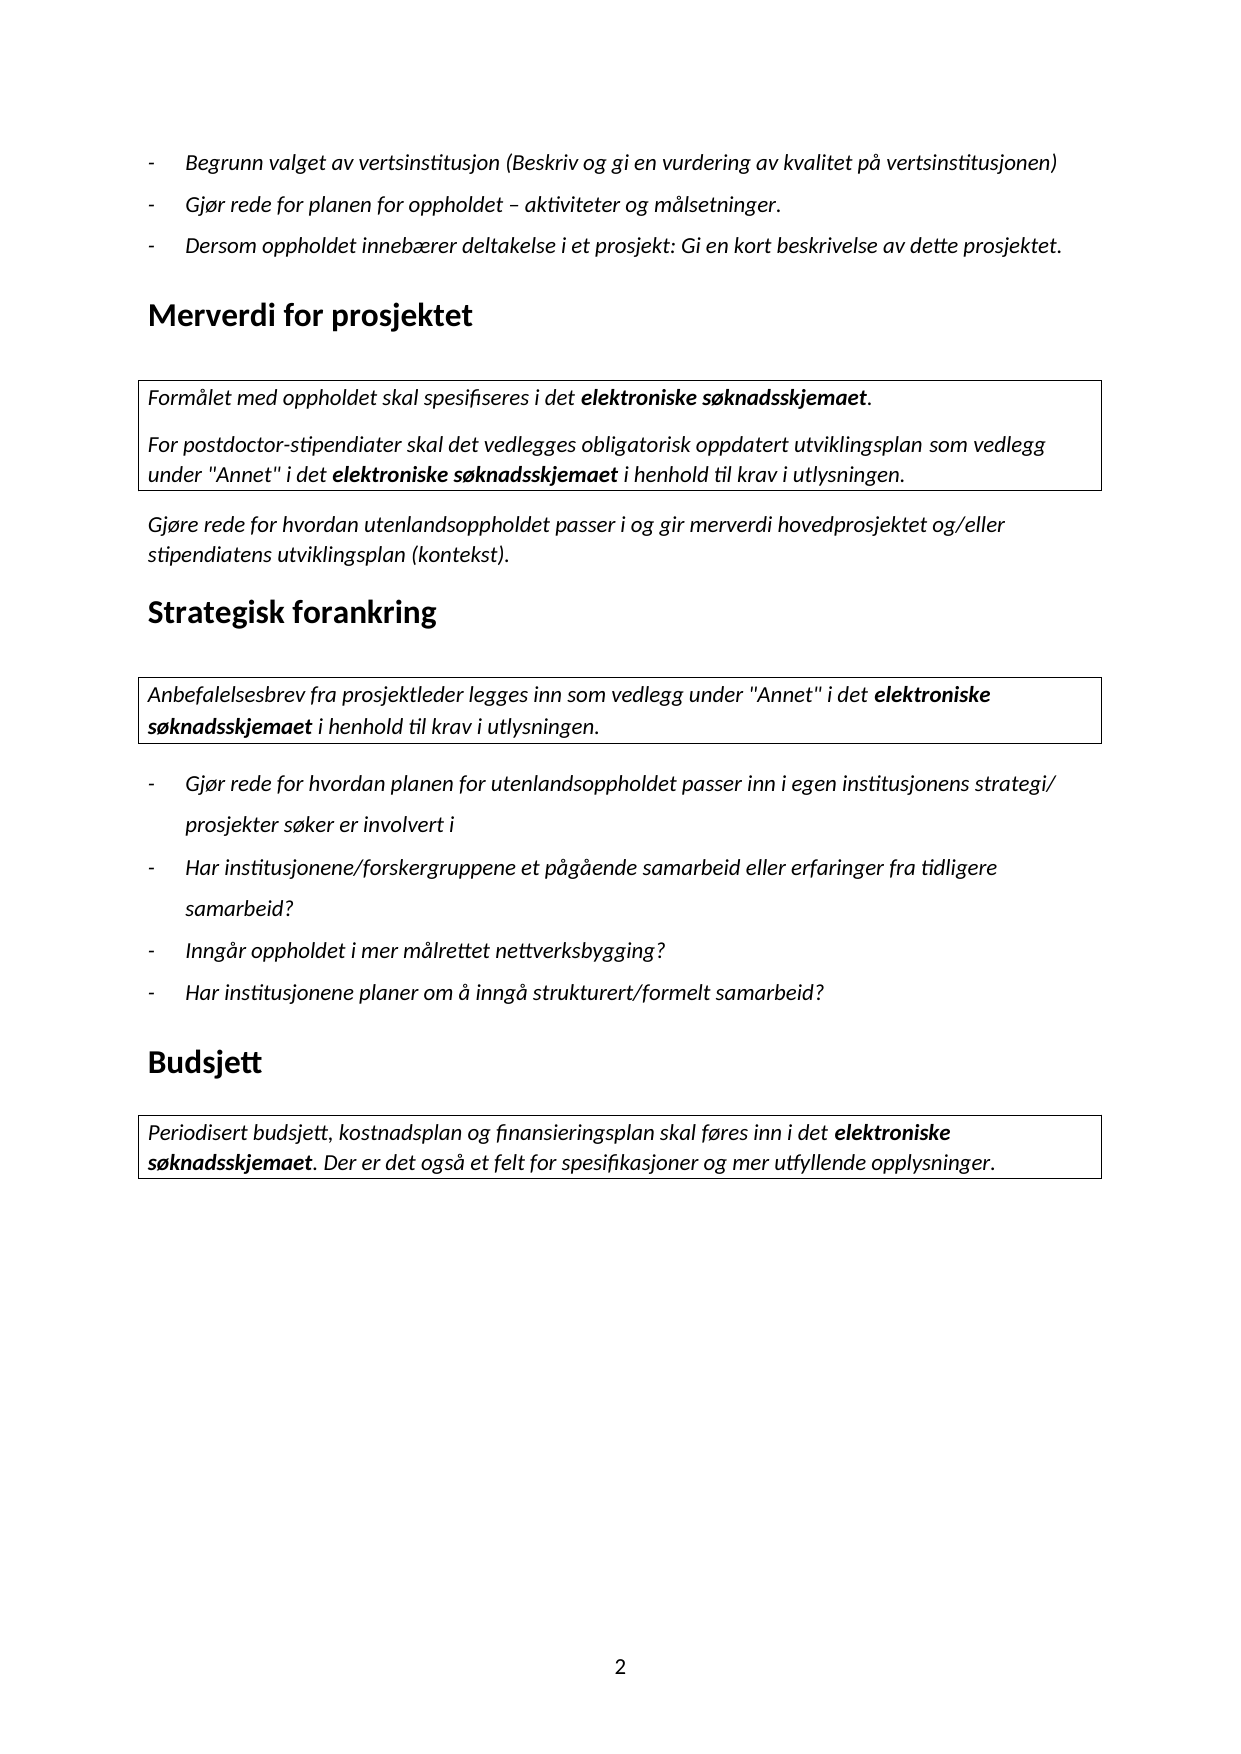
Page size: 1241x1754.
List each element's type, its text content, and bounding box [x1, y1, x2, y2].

text For postdoctor-stipendiater skal det vedlegges obligatorisk oppdatert utviklingsplan som vedlegg under "Annet" i det elektroniske søknadsskjemaet i henhold til krav i utlysningen. [139, 427, 1101, 490]
list Har institusjonene planer om å inngå strukturert/formelt samarbeid? [148, 978, 1092, 1007]
list Har institusjonene/forskergruppene et pågående samarbeid eller erfaringer fra tidligere samarbeid? [148, 853, 1092, 923]
text Strategisk forankring [148, 592, 1092, 662]
list Gjør rede for hvordan planen for utenlandsoppholdet passer inn i egen institusjonens strategi/ prosjekter søker er involvert i [148, 769, 1092, 839]
text Periodisert budsjett, kostnadsplan og finansieringsplan skal føres inn i det elektroniske søknadsskjemaet. Der er det også et felt for spesifikasjoner og mer utfyllende opplysninger. [139, 1116, 1101, 1178]
list Dersom oppholdet innebærer deltakelse i et prosjekt: Gi en kort beskrivelse av dette prosjektet. [148, 232, 1092, 260]
list Inngår oppholdet i mer målrettet nettverksbygging? [148, 937, 1092, 964]
text Formålet med oppholdet skal spesifiseres i det elektroniske søknadsskjemaet. [139, 381, 1101, 411]
list Gjør rede for planen for oppholdet – aktiviteter og målsetninger. [148, 190, 1092, 218]
text Merverdi for prosjektet [148, 294, 1092, 365]
list Begrunn valget av vertsinstitusjon (Beskriv og gi en vurdering av kvalitet på vertsinstitusjonen) [148, 148, 1092, 176]
text Gjøre rede for hvordan utenlandsoppholdet passer i og gir merverdi hovedprosjektet og/eller stipendiatens utviklingsplan (kontekst). [148, 510, 1092, 568]
text Budsjett [148, 1041, 1092, 1112]
text Anbefalelsesbrev fra prosjektleder legges inn som vedlegg under "Annet" i det elektroniske søknadsskjemaet i henhold til krav i utlysningen. [139, 678, 1101, 743]
